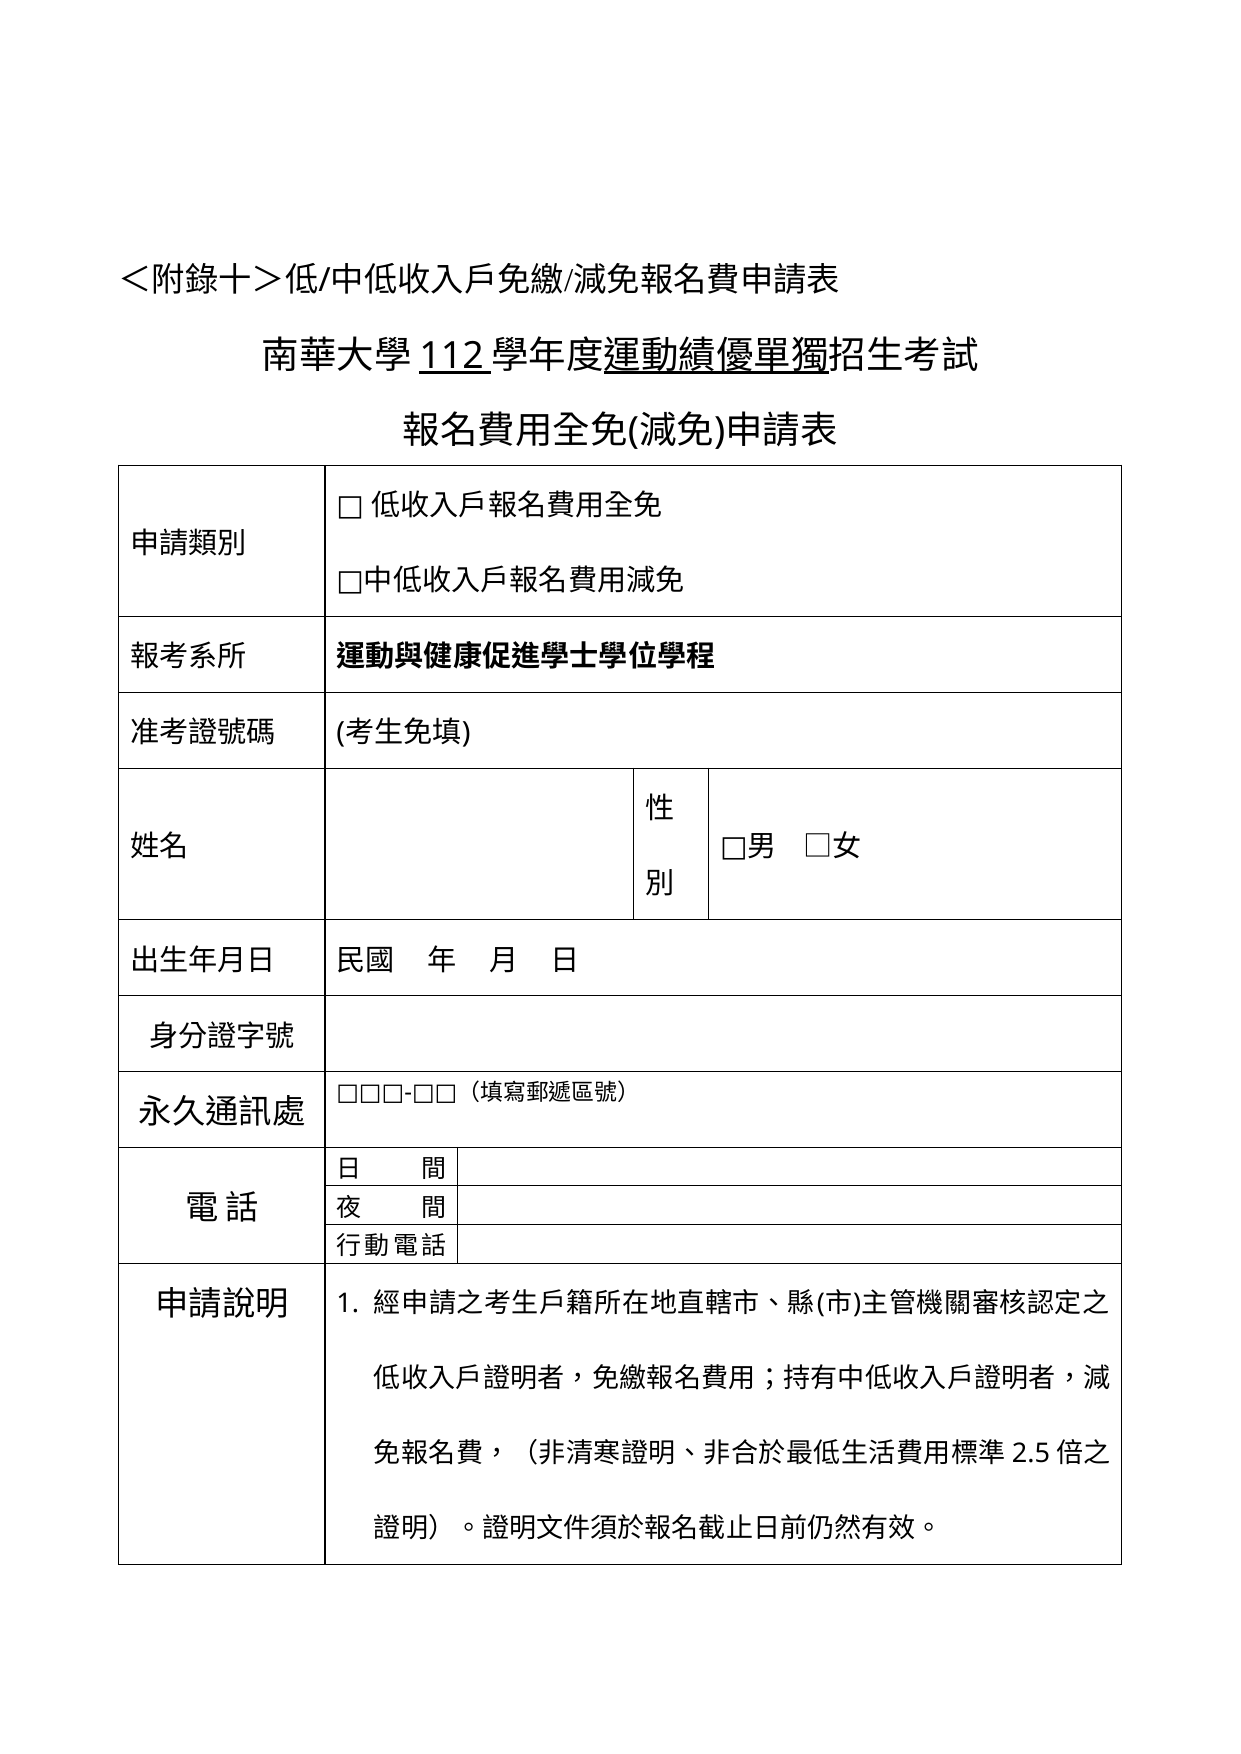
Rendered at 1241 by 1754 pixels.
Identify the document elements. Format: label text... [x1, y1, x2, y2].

table_cell 出生年月日 [119, 920, 324, 995]
table_cell 行動電話 [326, 1225, 457, 1262]
table_cell [326, 769, 633, 919]
table_cell □□□-□□（填寫郵遞區號） [326, 1072, 1121, 1147]
table_cell [458, 1225, 1121, 1262]
table_cell 姓名 [119, 769, 324, 919]
text ＜附錄十＞低/中低收入戶免繳/減免報名費申請表 [118, 239, 1122, 314]
table_cell 身分證字號 [119, 996, 324, 1071]
table_cell 日間 [326, 1148, 457, 1185]
table_header 申請類別 [119, 466, 324, 616]
table_cell 運動與健康促進學士學位學程 [326, 617, 1121, 692]
table_cell 准考證號碼 [119, 693, 324, 768]
table_cell 夜間 [326, 1186, 457, 1224]
table_cell [458, 1186, 1121, 1224]
table_cell 永久通訊處 [119, 1072, 324, 1147]
text 報名費用全免(減免)申請表 [118, 389, 1122, 464]
table_cell □男 □女 [709, 769, 1121, 919]
table_cell (考生免填) [326, 693, 1121, 768]
table_cell [458, 1148, 1121, 1185]
table_header □ 低收入戶報名費用全免 □中低收入戶報名費用減免 [326, 466, 1121, 616]
text 南華大學112學年度運動績優單獨招生考試 [118, 314, 1122, 389]
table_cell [326, 1264, 1121, 1563]
table_cell 報考系所 [119, 617, 324, 692]
table_cell 性別 [634, 769, 708, 919]
table_cell [326, 996, 1121, 1071]
table_cell 民國 年 月 日 [326, 920, 1121, 995]
table_cell 電 話 [119, 1148, 324, 1262]
table_cell 申請說明 [119, 1264, 324, 1563]
